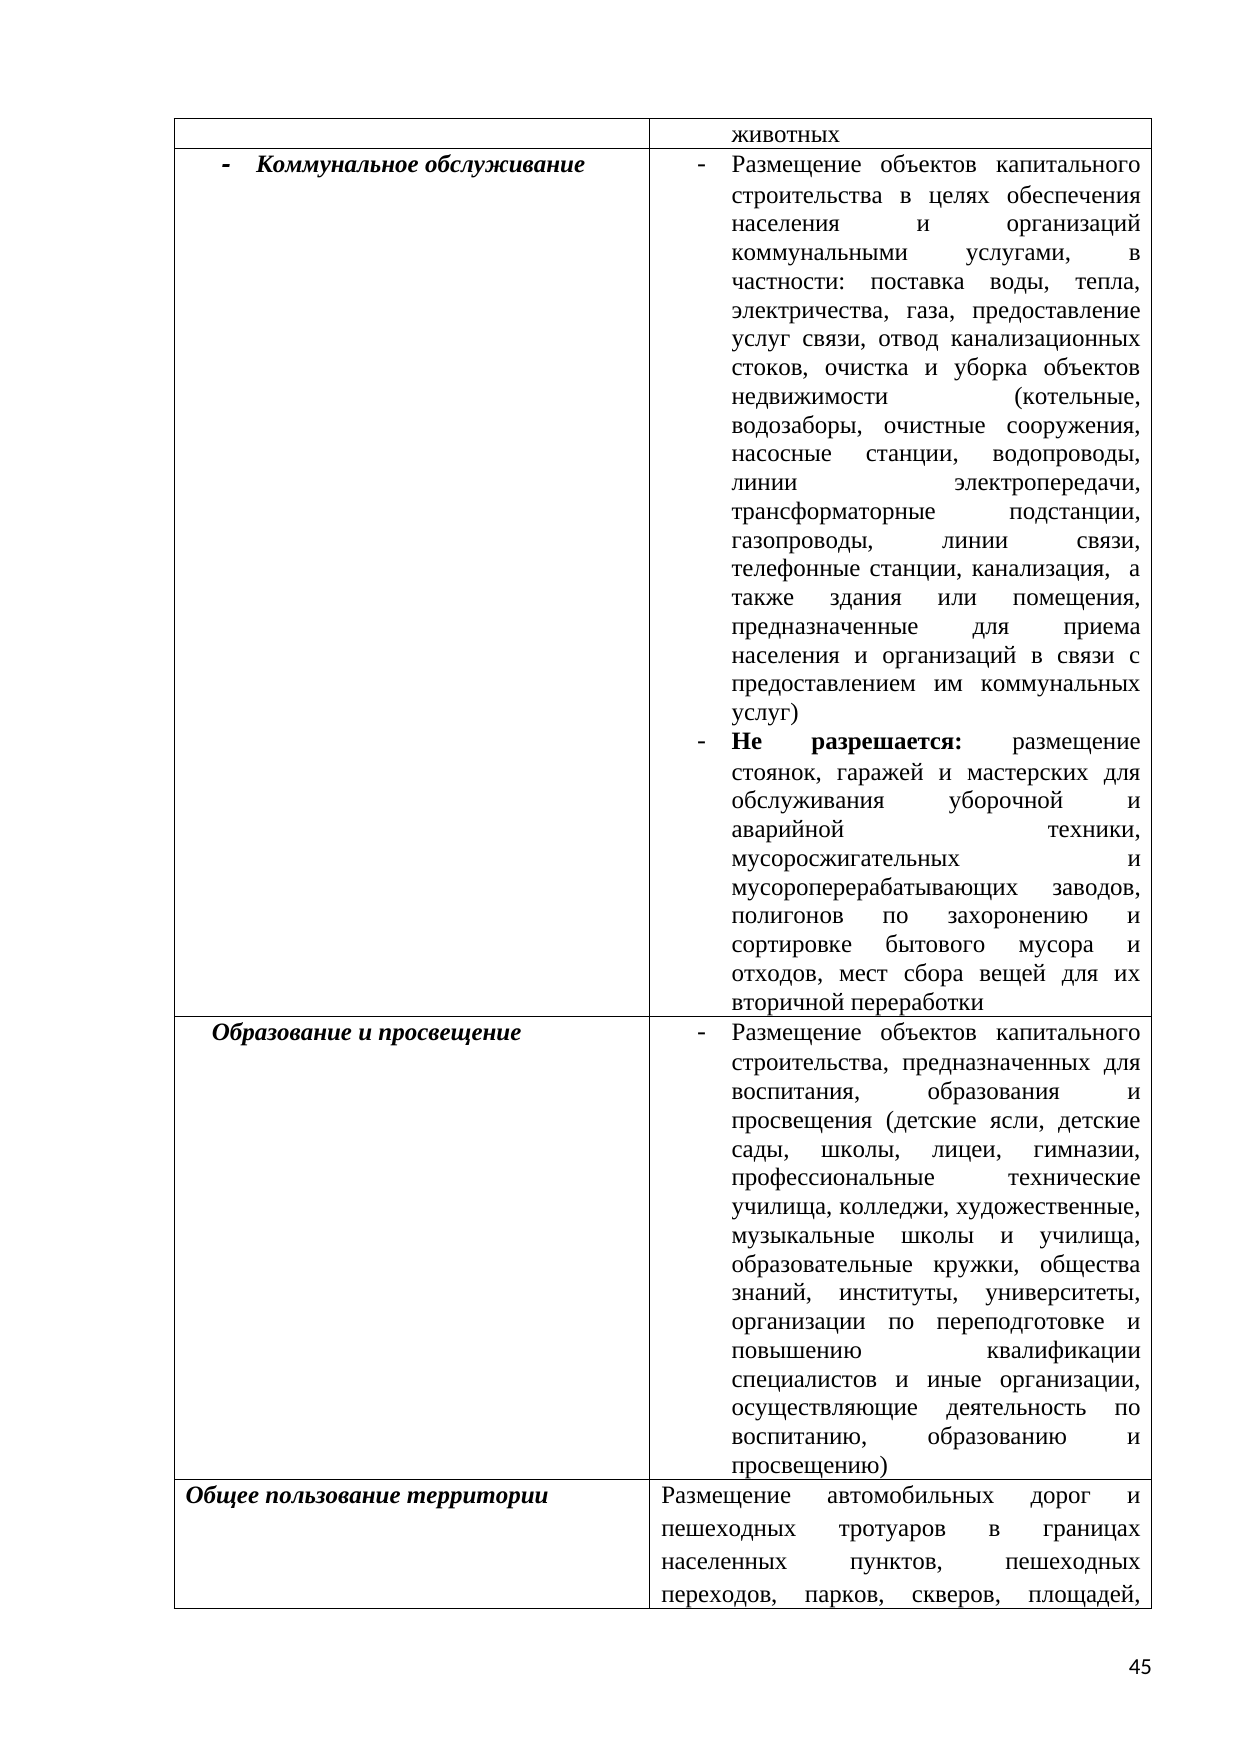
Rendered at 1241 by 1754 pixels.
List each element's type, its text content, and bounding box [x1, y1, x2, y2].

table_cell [175, 119, 649, 148]
table_cell Коммунальное обслуживание [175, 149, 649, 1016]
table_cell Образование и просвещение [175, 1017, 649, 1479]
table_cell Размещение объектов капитального строительства, предназначенных для воспитания, образования и просвещения (детские ясли, детские сады, школы, лицеи, гимназии, профессиональные технические училища, колледжи, художественные, музыкальные школы и училища, образовательные кружки, общества знаний, институты, университеты, организации по переподготовке и повышению квалификации специалистов и иные организации, осуществляющие деятельность по воспитанию, образованию и просвещению) [650, 1017, 1151, 1479]
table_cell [175, 1480, 649, 1608]
table_cell Размещение объектов капитального строительства в целях обеспечения населения и организаций коммунальными услугами, в частности: поставка воды, тепла, электричества, газа, предоставление услуг связи, отвод канализационных стоков, очистка и уборка объектов недвижимости (котельные, водозаборы, очистные сооружения, насосные станции, водопроводы, линии электропередачи, трансформаторные подстанции, газопроводы, линии связи, телефонные станции, канализация, а также здания или помещения, предназначенные для приема населения и организаций в связи с предоставлением им коммунальных услуг) Не разрешается: размещение стоянок, гаражей и мастерских для обслуживания уборочной и аварийной техники, мусоросжигательных и мусороперерабатывающих заводов, полигонов по захоронению и сортировке бытового мусора и отходов, мест сбора вещей для их вторичной переработки [650, 149, 1151, 1016]
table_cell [650, 119, 1151, 148]
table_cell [650, 1480, 1151, 1608]
